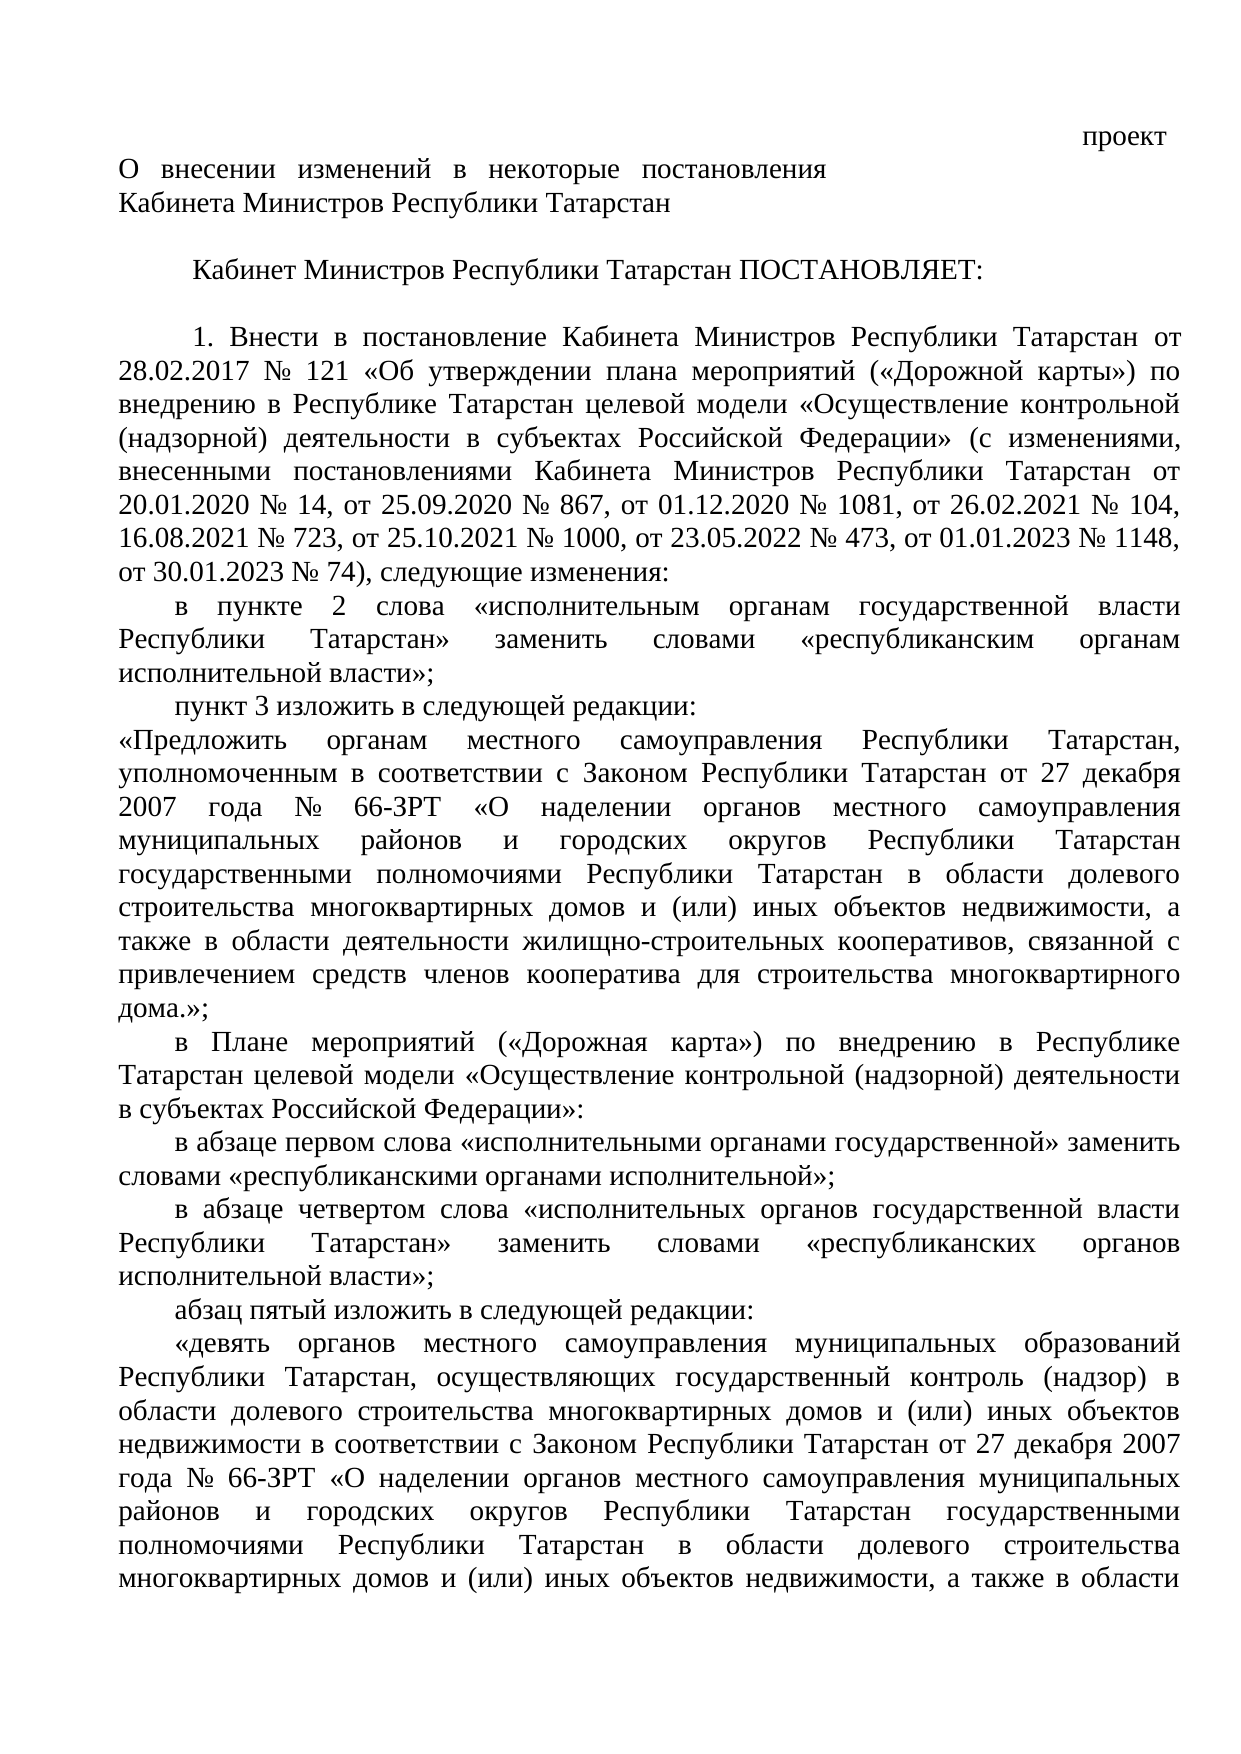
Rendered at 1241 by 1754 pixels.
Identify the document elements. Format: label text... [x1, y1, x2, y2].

text в абзаце первом слова «исполнительными органами государственной» заменить словами «республиканскими органами исполнительной»; [118, 1124, 1181, 1191]
text в Плане мероприятий («Дорожная карта») по внедрению в Республике Татарстан целевой модели «Осуществление контрольной (надзорной) деятельности в субъектах Российской Федерации»: [118, 1024, 1181, 1124]
text «Предложить органам местного самоуправления Республики Татарстан, уполномоченным в соответствии с Законом Республики Татарстан от 27 декабря 2007 года № 66-ЗРТ «О наделении органов местного самоуправления муниципальных районов и городских округов Республики Татарстан государственными полномочиями Республики Татарстан в области долевого строительства многоквартирных домов и (или) иных объектов недвижимости, а также в области деятельности жилищно-строительных кооперативов, связанной с привлечением средств членов кооператива для строительства многоквартирного дома.»; [118, 722, 1181, 1024]
title проект [118, 118, 1167, 152]
text 1. Внести в постановление Кабинета Министров Республики Татарстан от 28.02.2017 № 121 «Об утверждении плана мероприятий («Дорожной карты») по внедрению в Республике Татарстан целевой модели «Осуществление контрольной (надзорной) деятельности в субъектах Российской Федерации» (с изменениями, внесенными постановлениями Кабинета Министров Республики Татарстан от 20.01.2020 № 14, от 25.09.2020 № 867, от 01.12.2020 № 1081, от 26.02.2021 № 104, 16.08.2021 № 723, от 25.10.2021 № 1000, от 23.05.2022 № 473, от 01.01.2023 № 1148, от 30.01.2023 № 74), следующие изменения: [118, 319, 1181, 588]
text абзац пятый изложить в следующей редакции: [118, 1292, 1181, 1326]
title О внесении изменений в некоторые постановления Кабинета Министров Республики Татарстан [118, 152, 827, 219]
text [118, 1326, 1181, 1594]
text в абзаце четвертом слова «исполнительных органов государственной власти Республики Татарстан» заменить словами «республиканских органов исполнительной власти»; [118, 1191, 1181, 1292]
text пункт 3 изложить в следующей редакции: [118, 688, 1181, 722]
text Кабинет Министров Республики Татарстан ПОСТАНОВЛЯЕТ: [118, 252, 1181, 286]
text в пункте 2 слова «исполнительным органам государственной власти Республики Татарстан» заменить словами «республиканским органам исполнительной власти»; [118, 588, 1181, 688]
